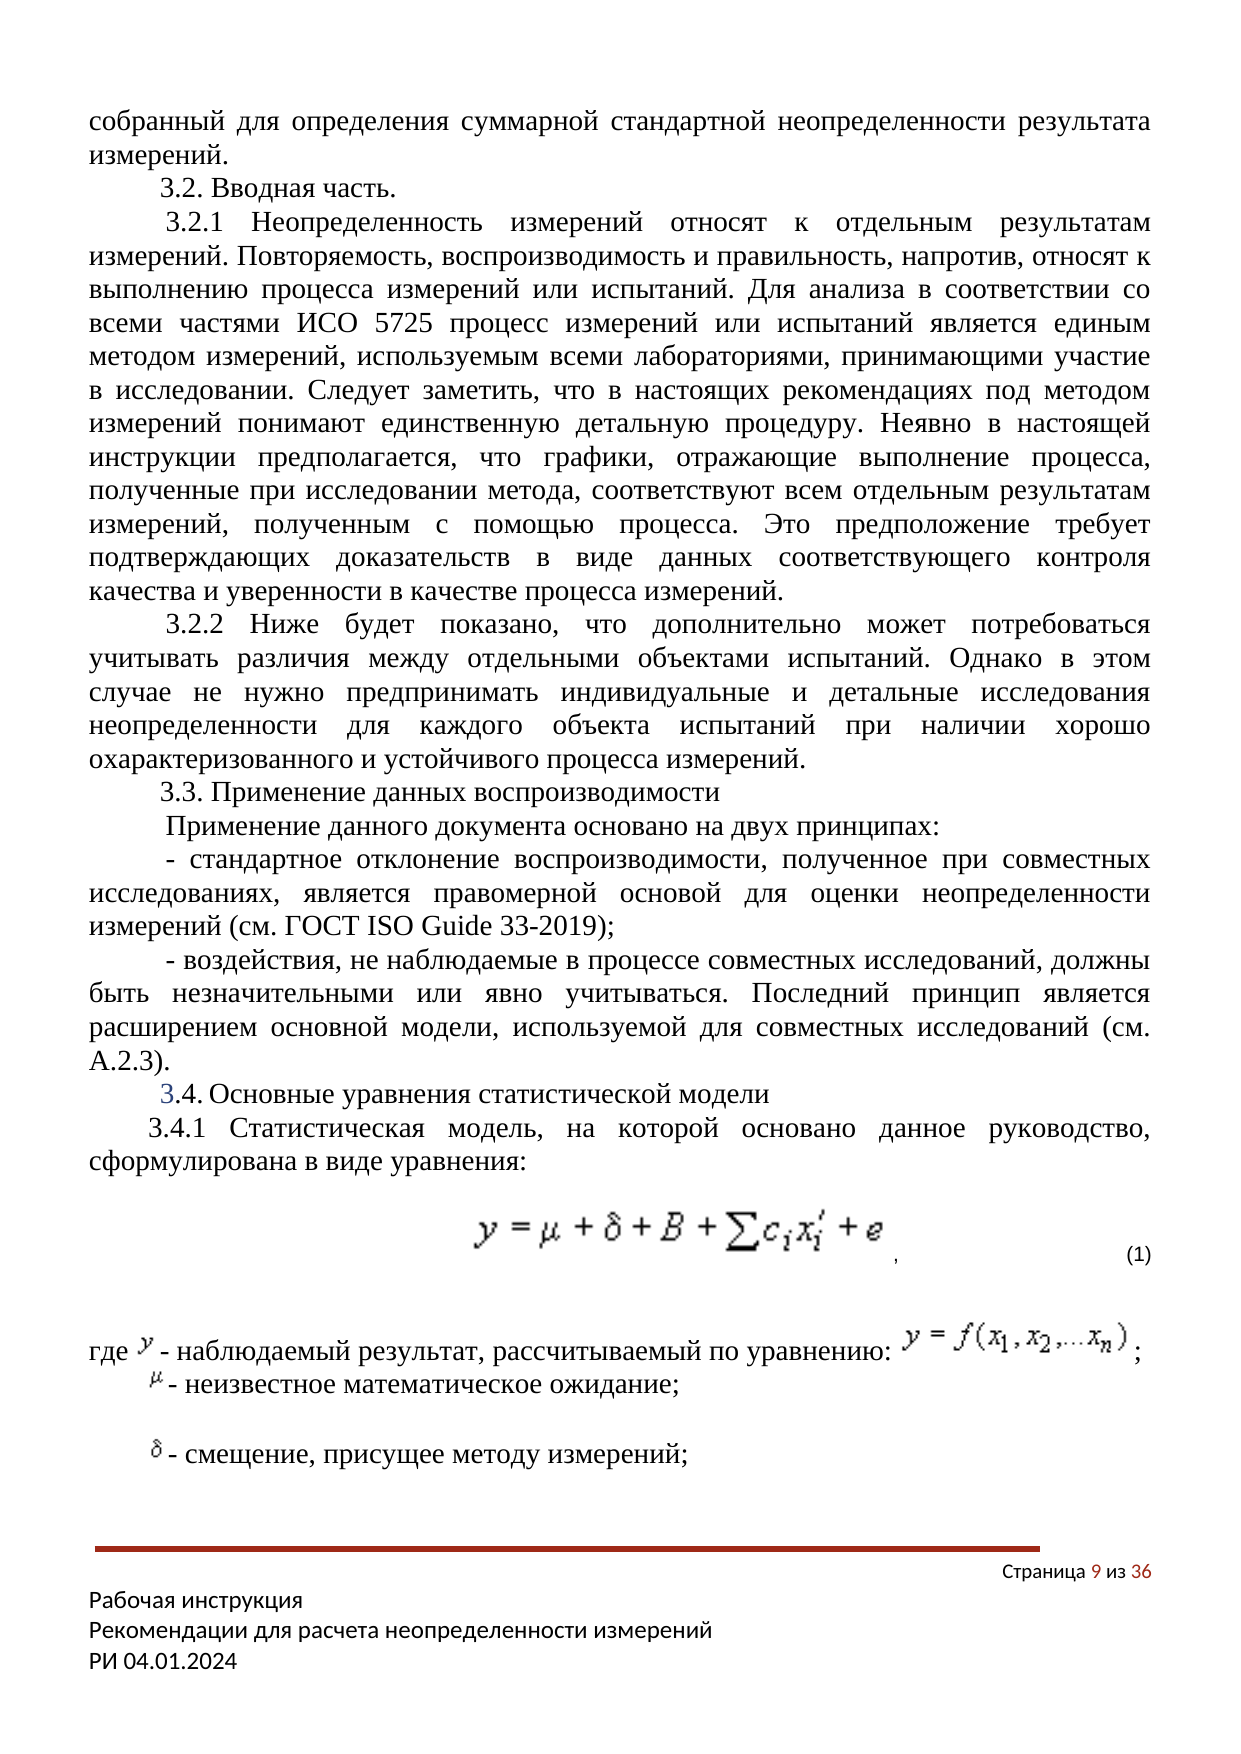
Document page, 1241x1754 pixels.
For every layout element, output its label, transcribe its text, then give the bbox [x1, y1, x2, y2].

picture [470, 1200, 893, 1262]
text Применение данного документа основано на двух принципах: [89, 808, 1152, 841]
picture [899, 1313, 1134, 1361]
text 3.2.1 Неопределенность измерений относят к отдельным результатам измерений. Повторяемость, воспроизводимость и правильность, напротив, относят к выполнению процесса измерений или испытаний. Для анализа в соответствии со всеми частями ИСО 5725 процесс измерений или испытаний является единым методом измерений, используемым всеми лабораториями, принимающими участие в исследовании. Следует заметить, что в настоящих рекомендациях под методом измерений понимают единственную детальную процедуру. Неявно в настоящей инструкции предполагается, что графики, отражающие выполнение процесса, полученные при исследовании метода, соответствуют всем отдельным результатам измерений, полученным с помощью процесса. Это предположение требует подтверждающих доказательств в виде данных соответствующего контроля качества и уверенности в качестве процесса измерений. [89, 204, 1152, 607]
text 3.4. Основные уравнения статистической модели [89, 1076, 1152, 1110]
text 3.3. Применение данных воспроизводимости [89, 774, 1152, 808]
picture [147, 1367, 168, 1394]
text - смещение, присущее методу измерений; [89, 1433, 1152, 1469]
text 3.4.1 Статистическая модель, на которой основано данное руководство, сформулирована в виде уравнения: [89, 1110, 1152, 1177]
picture [147, 1433, 168, 1464]
text 3.2. Вводная часть. [89, 171, 1152, 204]
text - неизвестное математическое ожидание; [89, 1366, 1152, 1400]
text - воздействия, не наблюдаемые в процессе совместных исследований, должны быть незначительными или явно учитываться. Последний принцип является расширением основной модели, используемой для совместных исследований (см. А.2.3). [89, 942, 1152, 1076]
picture [135, 1333, 160, 1361]
text где - наблюдаемый результат, рассчитываемый по уравнению: ; [89, 1314, 1152, 1366]
text - стандартное отклонение воспроизводимости, полученное при совместных исследованиях, является правомерной основой для оценки неопределенности измерений (см. ГОСТ ISO Guide 33-2019); [89, 841, 1152, 942]
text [89, 103, 1152, 171]
text 3.2.2 Ниже будет показано, что дополнительно может потребоваться учитывать различия между отдельными объектами испытаний. Однако в этом случае не нужно предпринимать индивидуальные и детальные исследования неопределенности для каждого объекта испытаний при наличии хорошо охарактеризованного и устойчивого процесса измерений. [89, 607, 1152, 774]
